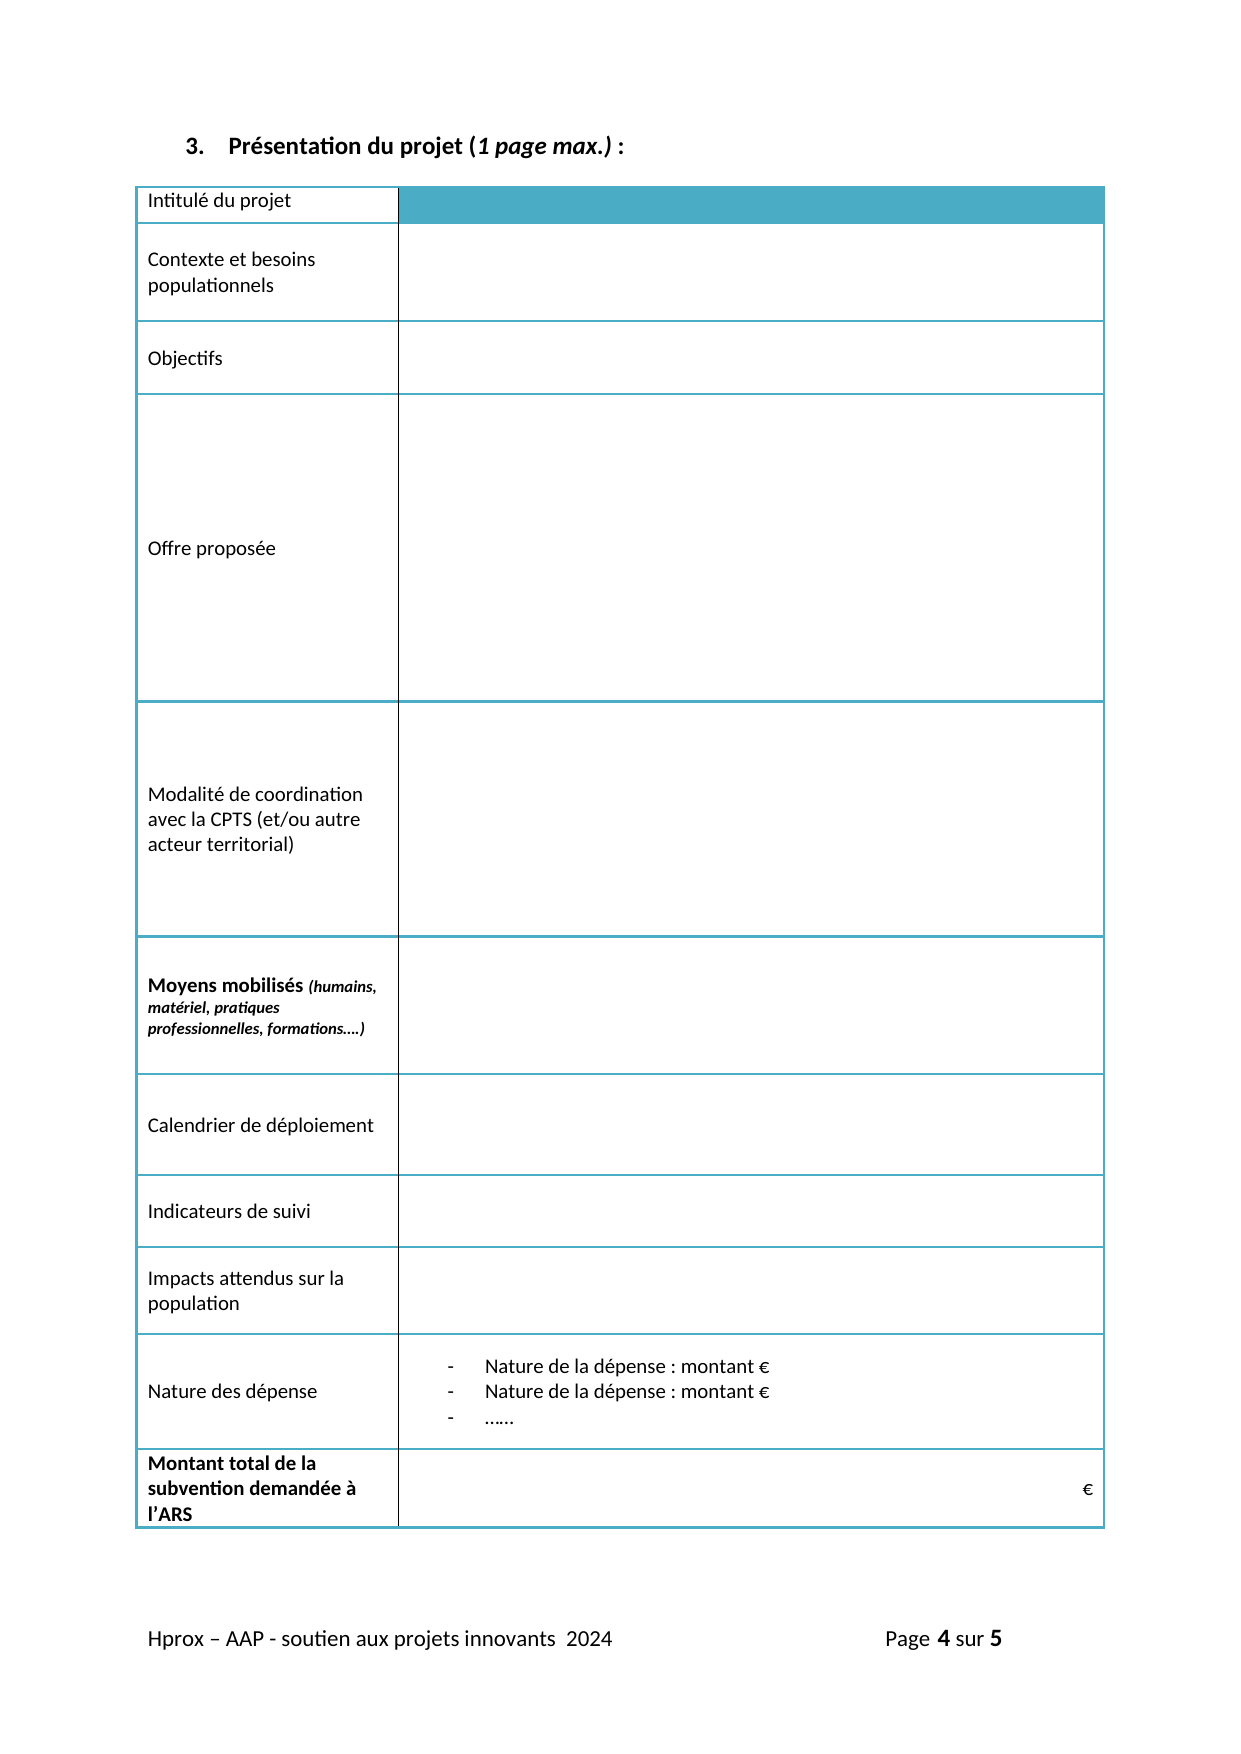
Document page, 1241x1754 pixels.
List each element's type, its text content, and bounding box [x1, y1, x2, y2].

table_cell [399, 1248, 1103, 1333]
table_cell Impacts attendus sur la population [138, 1248, 398, 1333]
table_cell Offre proposée [138, 395, 398, 700]
table_cell Nature de la dépense : montant € Nature de la dépense : montant € …… [399, 1335, 1103, 1448]
table_cell [399, 1176, 1103, 1246]
table_header [399, 188, 1103, 222]
table_cell Indicateurs de suivi [138, 1176, 398, 1246]
table_cell Nature des dépense [138, 1335, 398, 1448]
table_cell Calendrier de déploiement [138, 1075, 398, 1174]
table_cell [399, 703, 1103, 935]
table_cell Modalité de coordination avec la CPTS (et/ou autre acteur territorial) [138, 703, 398, 935]
table_cell [399, 322, 1103, 393]
table_cell Moyens mobilisés (humains, matériel, pratiques professionnelles, formations….) [138, 938, 398, 1073]
table_cell Objectifs [138, 322, 398, 393]
table_cell [399, 224, 1103, 320]
table_cell € [399, 1450, 1103, 1526]
table_header Intitulé du projet [138, 188, 398, 222]
table_cell [399, 1075, 1103, 1174]
table_cell Contexte et besoins populationnels [138, 224, 398, 320]
table_cell [399, 395, 1103, 700]
list Présentation du projet (1 page max.) : [185, 130, 1093, 160]
table_cell [399, 938, 1103, 1073]
table_cell Montant total de la subvention demandée à l’ARS [138, 1450, 398, 1526]
